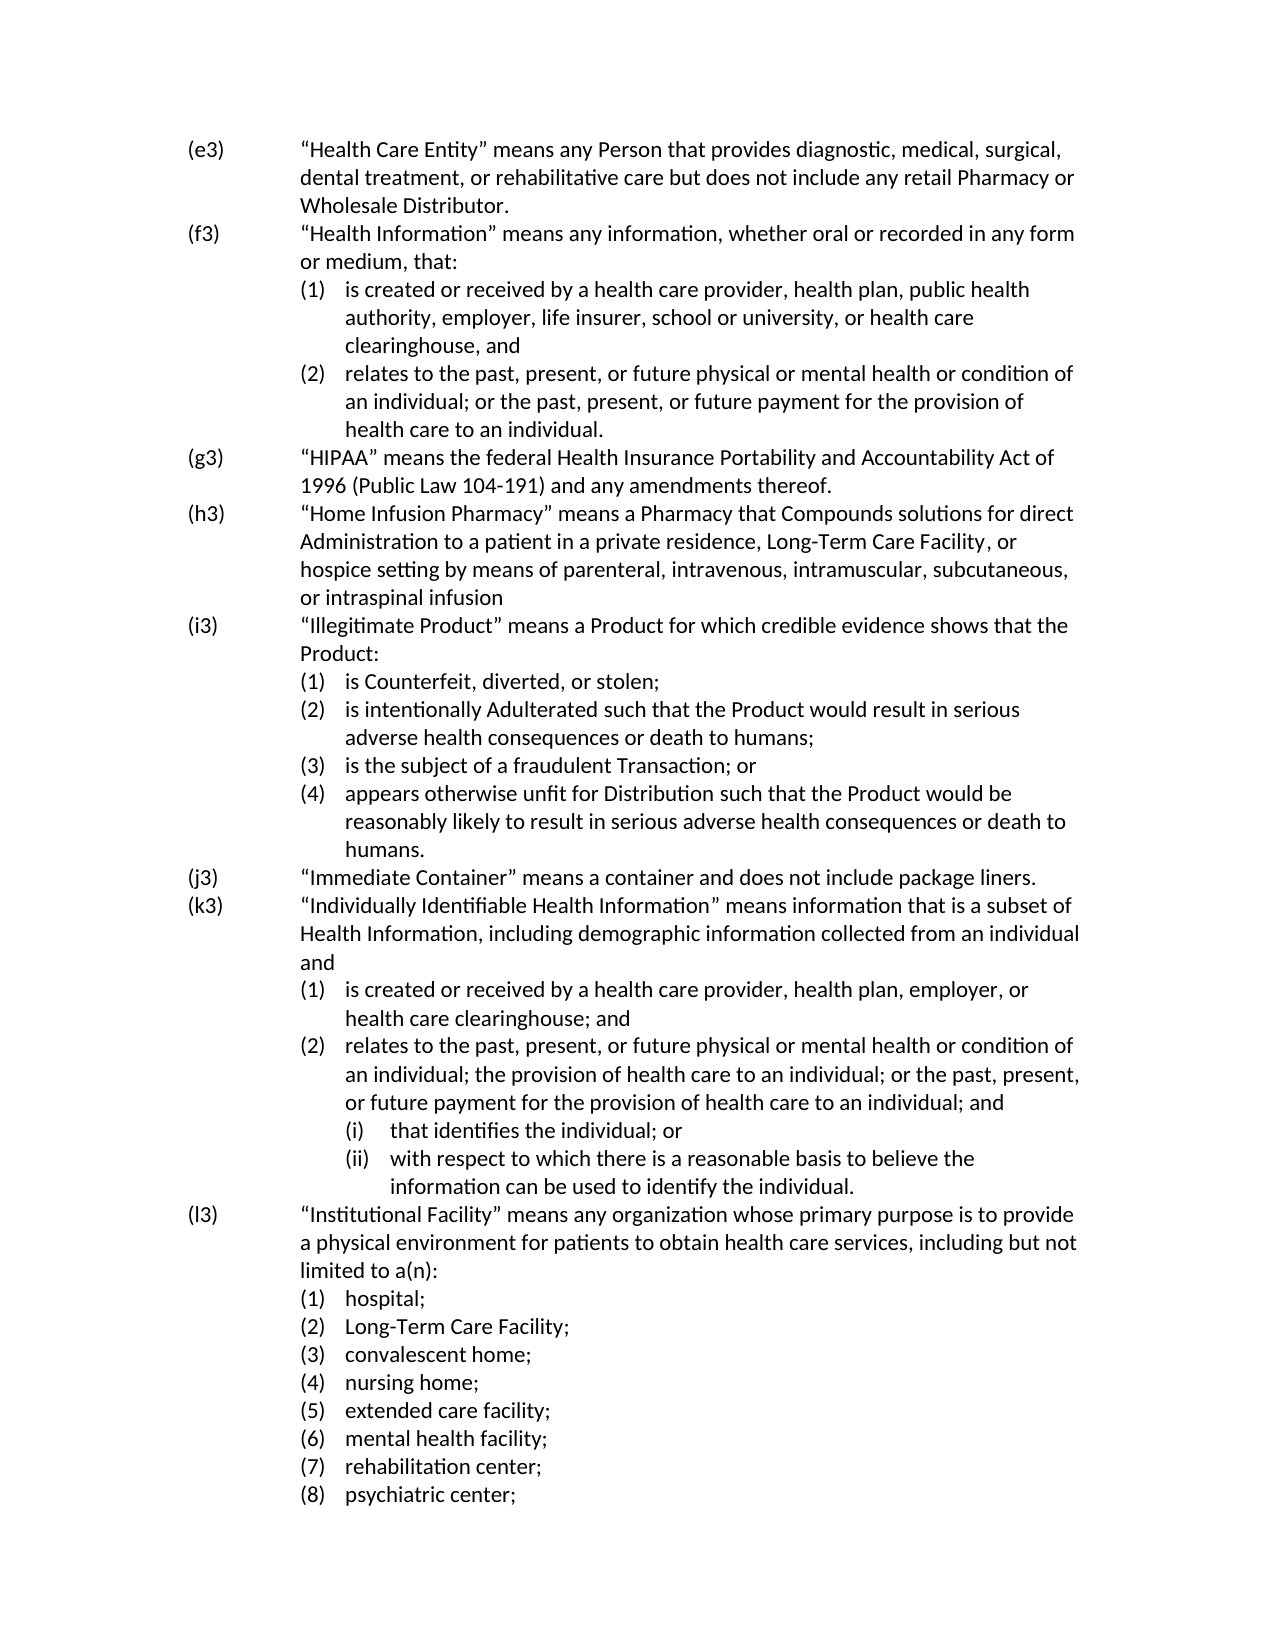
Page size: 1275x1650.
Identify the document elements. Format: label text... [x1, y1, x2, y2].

list mental health facility; [300, 1424, 1087, 1452]
list rehabilitation center; [300, 1452, 1087, 1480]
list “Institutional Facility” means any organization whose primary purpose is to provide a physical environment for patients to obtain health care services, including but not limited to a(n): [187, 1200, 1087, 1284]
list psychiatric center; [300, 1480, 1087, 1508]
list “Individually Identifiable Health Information” means information that is a subset of Health Information, including demographic information collected from an individual and [187, 892, 1087, 976]
list hospital; [300, 1284, 1087, 1312]
list is the subject of a fraudulent Transaction; or [300, 751, 1087, 779]
list “Illegitimate Product” means a Product for which credible evidence shows that the Product: [187, 611, 1087, 667]
list relates to the past, present, or future physical or mental health or condition of an individual; or the past, present, or future payment for the provision of health care to an individual. [300, 359, 1087, 443]
list “Home Infusion Pharmacy” means a Pharmacy that Compounds solutions for direct Administration to a patient in a private residence, Long-Term Care Facility, or hospice setting by means of parenteral, intravenous, intramuscular, subcutaneous, or intraspinal infusion [187, 499, 1087, 611]
list with respect to which there is a reasonable basis to believe the information can be used to identify the individual. [345, 1144, 1087, 1200]
list extended care facility; [300, 1396, 1087, 1424]
list nursing home; [300, 1368, 1087, 1396]
list Long-Term Care Facility; [300, 1312, 1087, 1340]
list “Health Care Entity” means any Person that provides diagnostic, medical, surgical, dental treatment, or rehabilitative care but does not include any retail Pharmacy or Wholesale Distributor. [187, 135, 1087, 219]
list “HIPAA” means the federal Health Insurance Portability and Accountability Act of 1996 (Public Law 104-191) and any amendments thereof. [187, 443, 1087, 499]
list is created or received by a health care provider, health plan, public health authority, employer, life insurer, school or university, or health care clearinghouse, and [300, 275, 1087, 359]
list is Counterfeit, diverted, or stolen; [300, 667, 1087, 695]
list appears otherwise unfit for Distribution such that the Product would be reasonably likely to result in serious adverse health consequences or death to humans. [300, 779, 1087, 863]
list convalescent home; [300, 1340, 1087, 1368]
list “Immediate Container” means a container and does not include package liners. [187, 863, 1087, 892]
list is created or received by a health care provider, health plan, employer, or health care clearinghouse; and [300, 976, 1087, 1032]
list is intentionally Adulterated such that the Product would result in serious adverse health consequences or death to humans; [300, 695, 1087, 751]
list relates to the past, present, or future physical or mental health or condition of an individual; the provision of health care to an individual; or the past, present, or future payment for the provision of health care to an individual; and [300, 1032, 1087, 1116]
list “Health Information” means any information, whether oral or recorded in any form or medium, that: [187, 219, 1087, 275]
list that identifies the individual; or [345, 1116, 1087, 1144]
